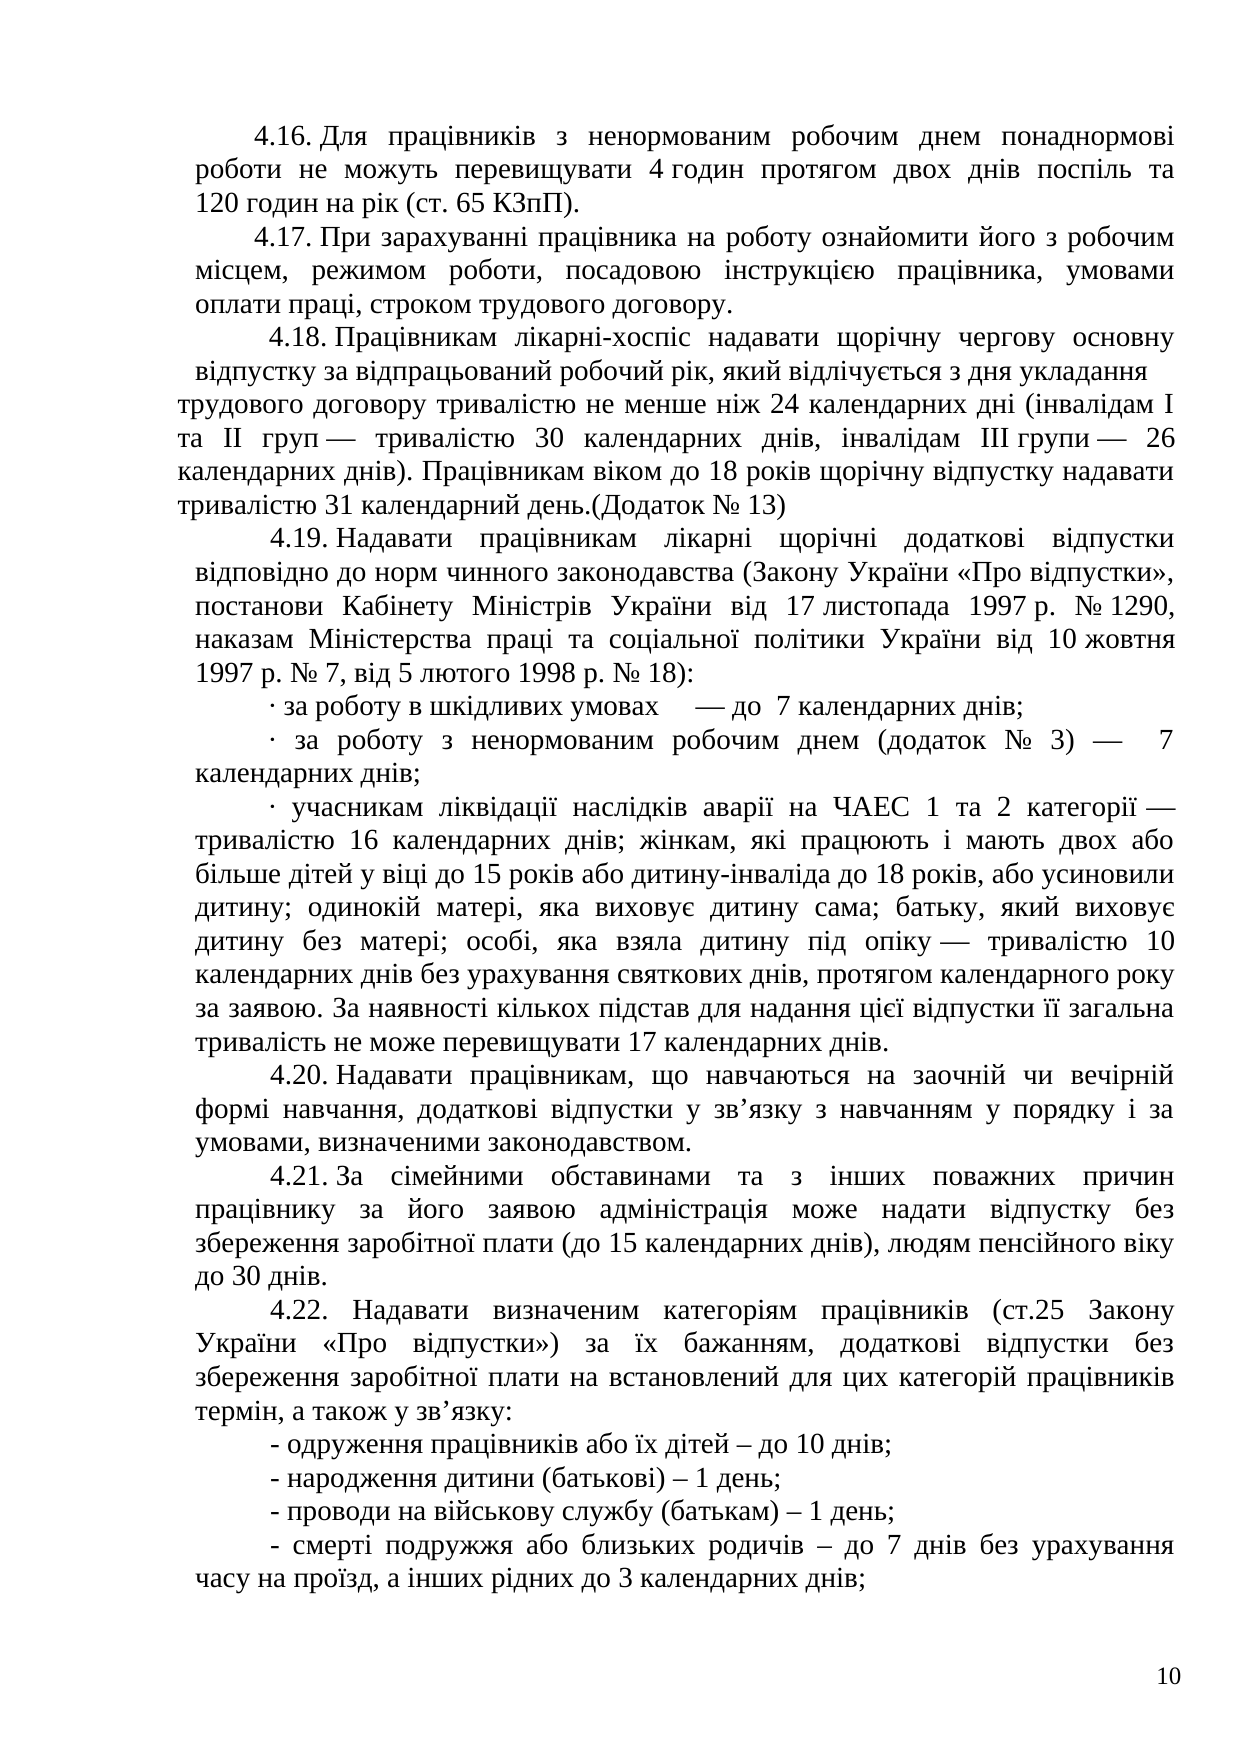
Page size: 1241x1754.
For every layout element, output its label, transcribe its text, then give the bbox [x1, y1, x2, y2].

text 4.16. Для працівників з ненормованим робочим днем понаднормові роботи не можуть перевищувати 4 годин протягом двох днів поспіль та 120 годин на рік (ст. 65 КЗпП). [195, 118, 1175, 219]
text 4.19. Надавати працівникам лікарні щорічні додаткові відпустки відповідно до норм чинного законодавства (Закону України «Про відпустки», постанови Кабінету Міністрів України від 17 листопада 1997 р. № 1290, наказам Міністерства праці та соціальної політики України від 10 жовтня 1997 р. № 7, від 5 лютого 1998 р. № 18): [195, 521, 1175, 688]
text 4.17. При зарахуванні працівника на роботу ознайомити його з робочим місцем, режимом роботи, посадовою інструкцією працівника, умовами оплати праці, строком трудового договору. [195, 219, 1175, 319]
text ∙ учасникам ліквідації наслідків аварії на ЧАЕС 1 та 2 категорії — тривалістю 16 календарних днів; жінкам, які працюють і мають двох або більше дітей у віці до 15 років або дитину-інваліда до 18 років, або усиновили дитину; одинокій матері, яка виховує дитину сама; батьку, який виховує дитину без матері; особі, яка взяла дитину під опіку — тривалістю 10 календарних днів без урахування святкових днів, протягом календарного року за заявою. За наявності кількох підстав для надання цієї відпустки її загальна тривалість не може перевищувати 17 календарних днів. [195, 789, 1175, 1057]
text 4.18. Працівникам лікарні-хоспіс надавати щорічну чергову основну відпустку за відпрацьований робочий рік, який відлічується з дня укладання [195, 319, 1175, 386]
text 4.20. Надавати працівникам, що навчаються на заочній чи вечірній формі навчання, додаткові відпустки у зв’язку з навчанням у порядку і за умовами, визначеними законодавством. [195, 1057, 1175, 1158]
text - проводи на військову службу (батькам) – 1 день; [195, 1493, 1175, 1527]
text 4.22. Надавати визначеним категоріям працівників (ст.25 Закону України «Про відпустки») за їх бажанням, додаткові відпустки без збереження заробітної плати на встановлений для цих категорій працівників термін, а також у зв’язку: [195, 1292, 1175, 1426]
text - смерті подружжя або близьких родичів – до 7 днів без урахування часу на проїзд, а інших рідних до 3 календарних днів; [195, 1527, 1175, 1594]
text ∙ за роботу в шкідливих умовах — до 7 календарних днів; [195, 688, 1175, 722]
text 4.21. За сімейними обставинами та з інших поважних причин працівнику за його заявою адміністрація може надати відпустку без збереження заробітної плати (до 15 календарних днів), людям пенсійного віку до 30 днів. [195, 1158, 1175, 1292]
text - одруження працівників або їх дітей – до 10 днів; [195, 1426, 1175, 1460]
text - народження дитини (батькові) – 1 день; [195, 1460, 1175, 1493]
text трудового договору тривалістю не менше ніж 24 календарних дні (інвалідам І та ІІ груп — тривалістю 30 календарних днів, інвалідам ІІІ групи — 26 календарних днів). Працівникам віком до 18 років щорічну відпустку надавати тривалістю 31 календарний день.(Додаток № 13) [177, 386, 1175, 521]
text ∙ за роботу з ненормованим робочим днем (додаток № 3) — 7 календарних днів; [195, 722, 1175, 789]
